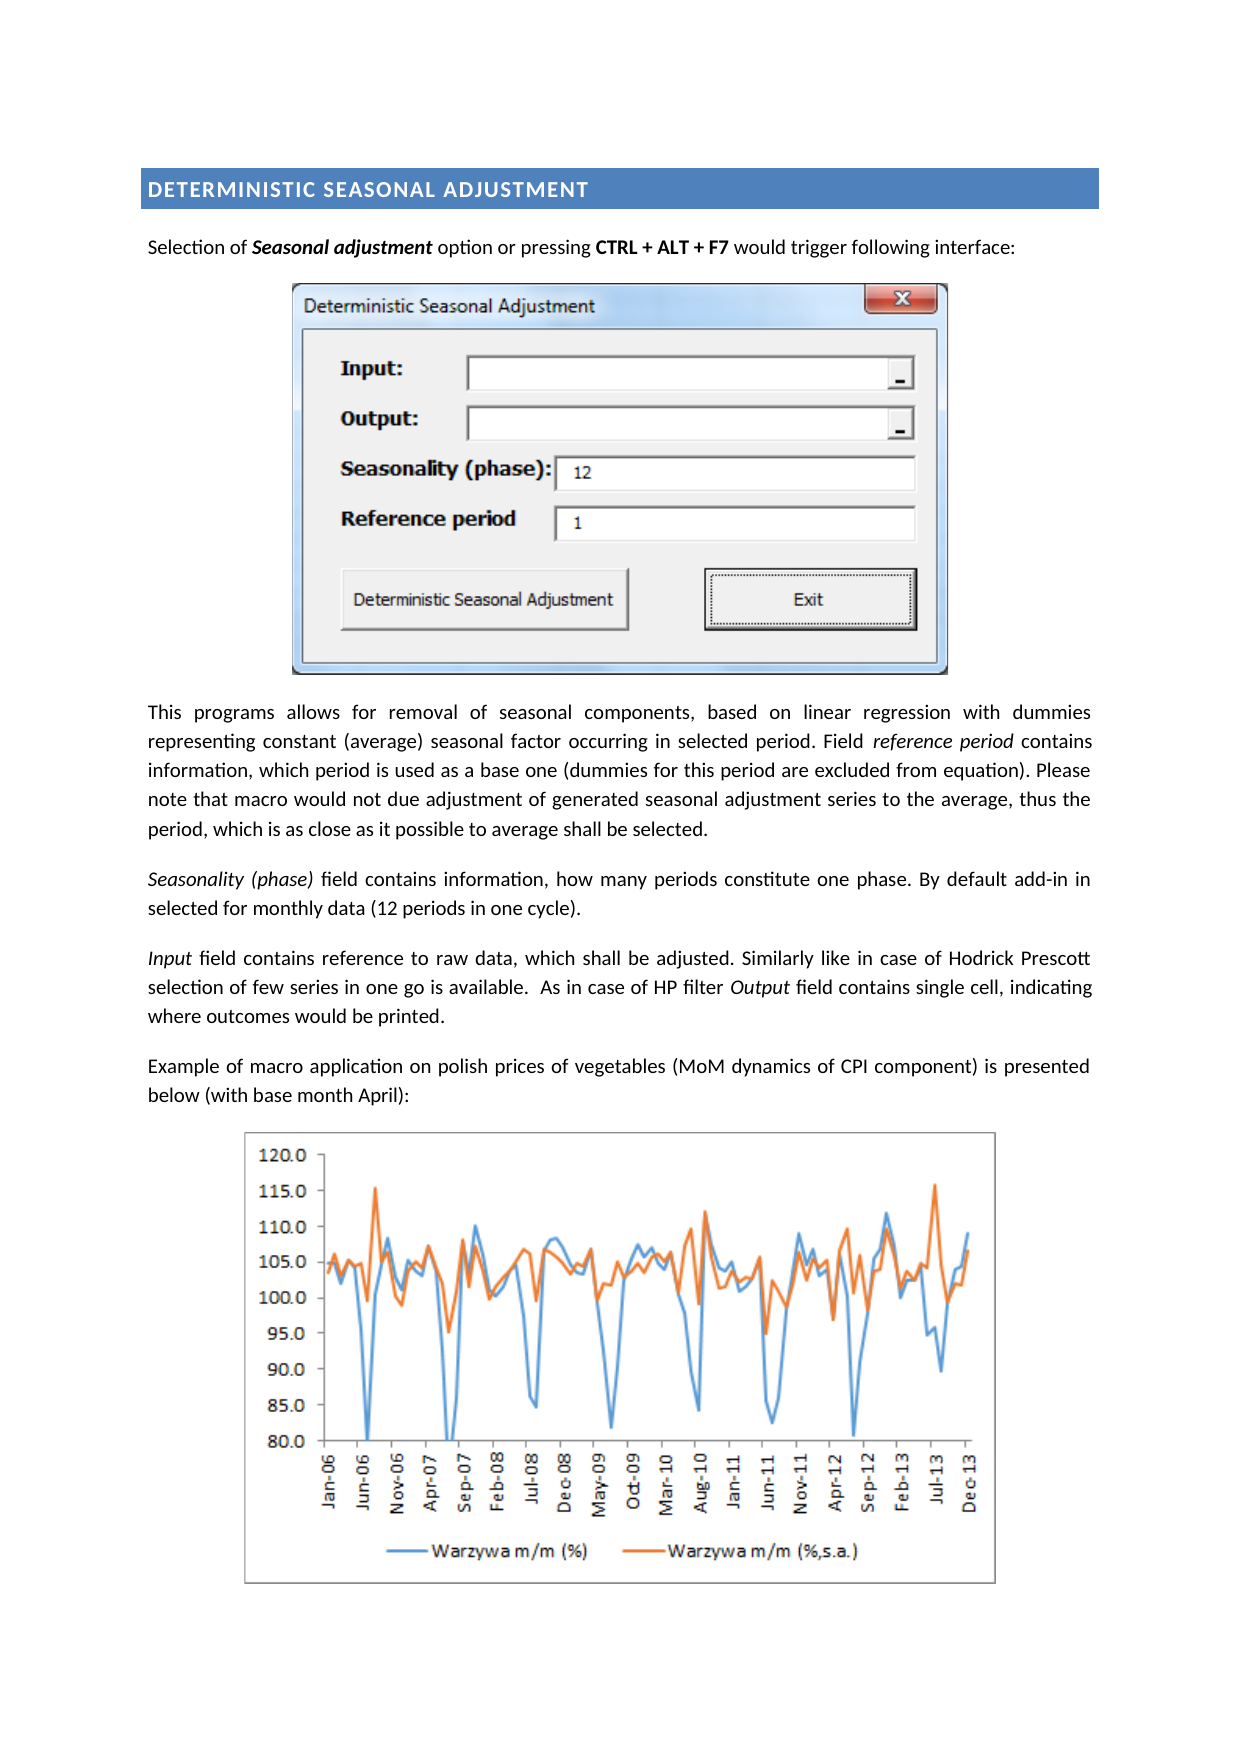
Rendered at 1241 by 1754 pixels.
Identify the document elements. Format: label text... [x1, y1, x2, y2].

picture [292, 283, 949, 675]
text Seasonality (phase) field contains information, how many periods constitute one phase. By default add-in in selected for monthly data (12 periods in one cycle). [148, 866, 1093, 920]
picture [244, 1132, 996, 1584]
text Example of macro application on polish prices of vegetables (MoM dynamics of CPI component) is presented below (with base month April): [148, 1053, 1093, 1108]
text This programs allows for removal of seasonal components, based on linear regression with dummies representing constant (average) seasonal factor occurring in selected period. Field reference period contains information, which period is used as a base one (dummies for this period are excluded from equation). Please note that macro would not due adjustment of generated seasonal adjustment series to the average, thus the period, which is as close as it possible to average shall be selected. [148, 699, 1093, 841]
text Input field contains reference to raw data, which shall be adjusted. Similarly like in case of Hodrick Prescott selection of few series in one go is available. As in case of HP filter Output field contains single cell, indicating where outcomes would be printed. [148, 945, 1093, 1029]
text Selection of Seasonal adjustment option or pressing CTRL + ALT + F7 would trigger following interface: [148, 234, 1093, 259]
subtitle Deterministic Seasonal Adjustment [148, 175, 1093, 203]
